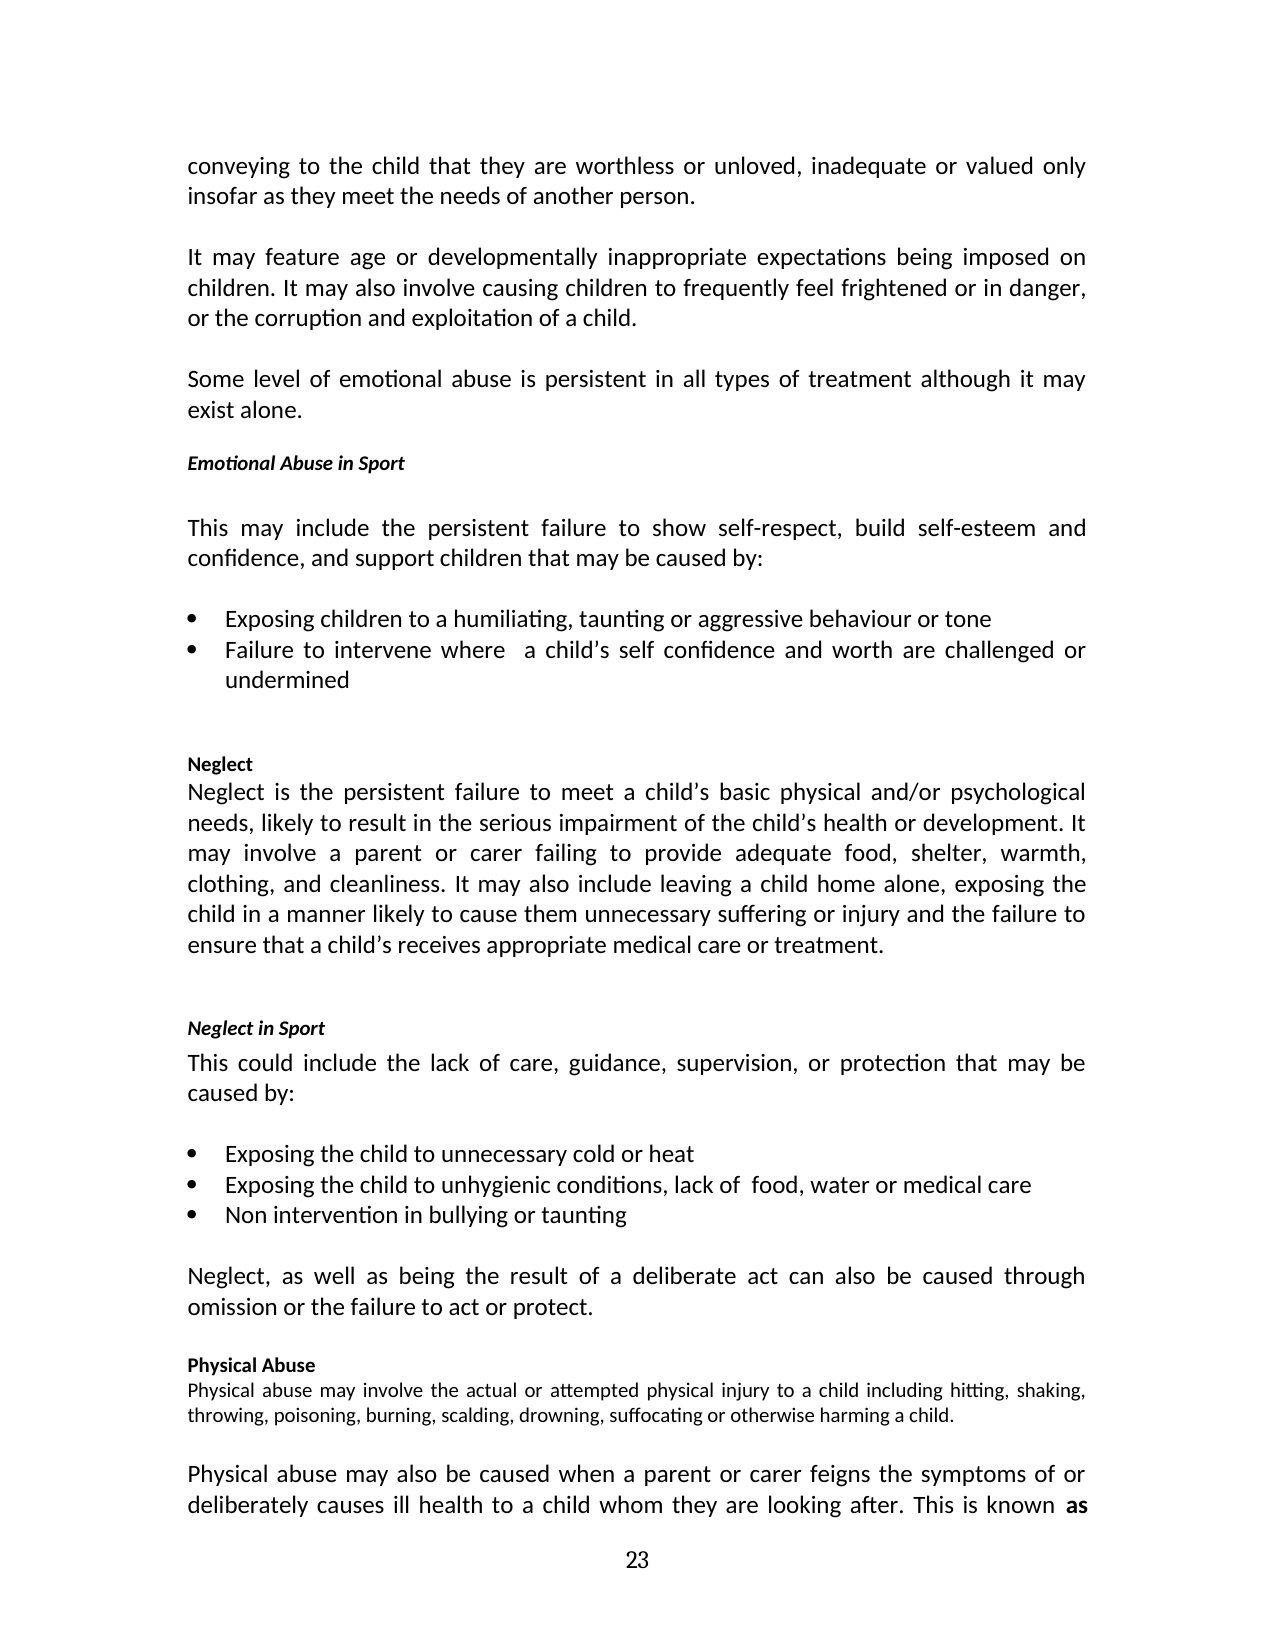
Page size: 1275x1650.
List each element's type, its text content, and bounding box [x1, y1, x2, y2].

text Neglect is the persistent failure to meet a child’s basic physical and/or psychological needs, likely to result in the serious impairment of the child’s health or development. It may involve a parent or carer failing to provide adequate food, shelter, warmth, clothing, and cleanliness. It may also include leaving a child home alone, exposing the child in a manner likely to cause them unnecessary suffering or injury and the failure to ensure that a child’s receives appropriate medical care or treatment. [187, 776, 1088, 959]
list Non intervention in bullying or taunting [187, 1199, 1088, 1230]
text This could include the lack of care, guidance, supervision, or protection that may be caused by: [187, 1047, 1088, 1108]
subtitle Emotional Abuse in Sport [187, 450, 1088, 475]
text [187, 1459, 1088, 1520]
list Exposing the child to unhygienic conditions, lack of food, water or medical care [187, 1169, 1088, 1199]
text This may include the persistent failure to show self-respect, build self-esteem and confidence, and support children that may be caused by: [187, 512, 1088, 573]
text Physical abuse may involve the actual or attempted physical injury to a child including hitting, shaking, throwing, poisoning, burning, scalding, drowning, suffocating or otherwise harming a child. [187, 1377, 1088, 1428]
subtitle Neglect in Sport [187, 1015, 1088, 1040]
text Some level of emotional abuse is persistent in all types of treatment although it may exist alone. [187, 364, 1088, 425]
subtitle Neglect [187, 751, 1088, 776]
text Neglect, as well as being the result of a deliberate act can also be caused through omission or the failure to act or protect. [187, 1260, 1088, 1321]
list Exposing children to a humiliating, taunting or aggressive behaviour or tone [187, 603, 1088, 634]
subtitle Physical Abuse [187, 1352, 1088, 1377]
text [187, 150, 1088, 211]
list Exposing the child to unnecessary cold or heat [187, 1138, 1088, 1169]
text It may feature age or developmentally inappropriate expectations being imposed on children. It may also involve causing children to frequently feel frightened or in danger, or the corruption and exploitation of a child. [187, 242, 1088, 333]
list Failure to intervene where a child’s self confidence and worth are challenged or undermined [187, 634, 1088, 695]
